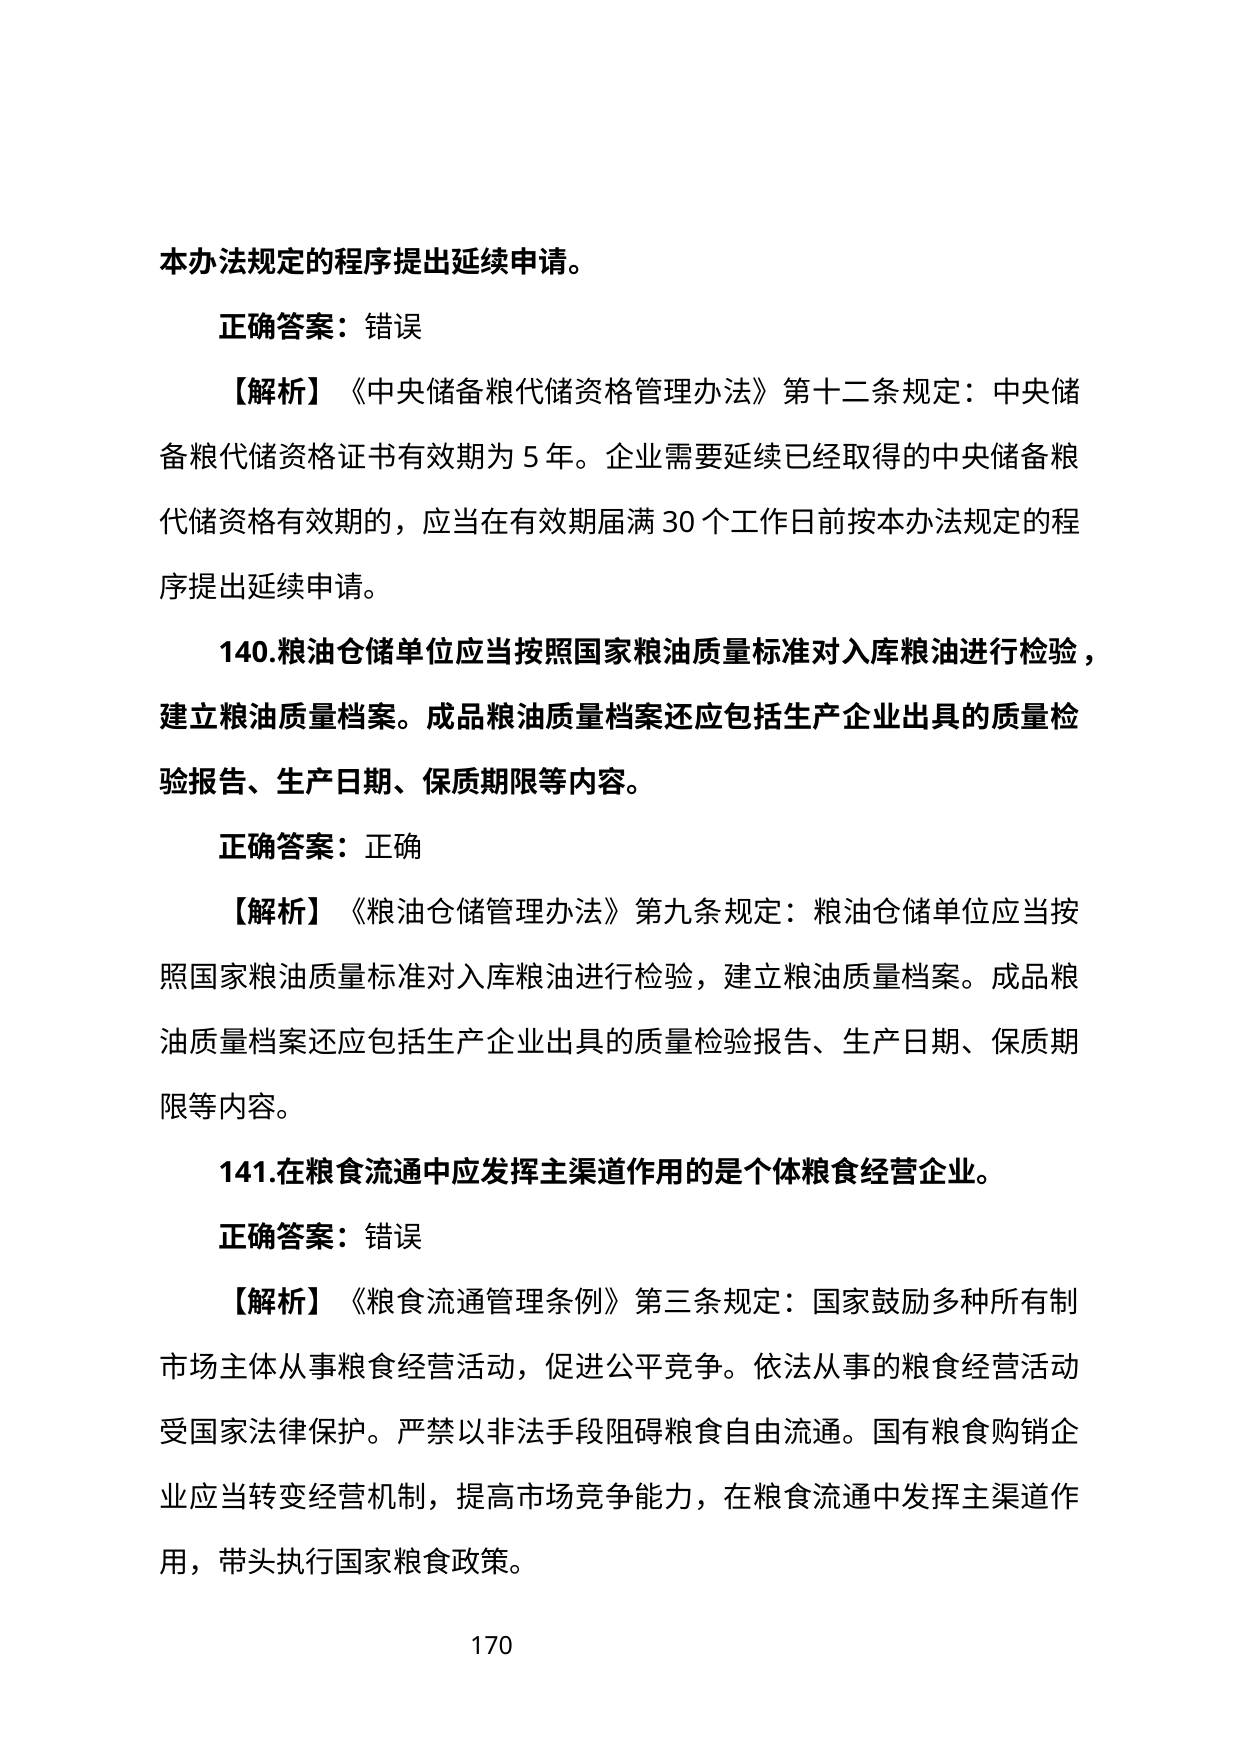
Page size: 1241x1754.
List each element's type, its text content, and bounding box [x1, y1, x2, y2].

text 正确答案：正确 [159, 812, 1081, 877]
text 正确答案：错误 [159, 292, 1081, 357]
list 140.粮油仓储单位应当按照国家粮油质量标准对入库粮油进行检验，建立粮油质量档案。成品粮油质量档案还应包括生产企业出具的质量检验报告、生产日期、保质期限等内容。 [159, 617, 1081, 812]
text 【解析】《粮食流通管理条例》第三条规定：国家鼓励多种所有制市场主体从事粮食经营活动，促进公平竞争。依法从事的粮食经营活动受国家法律保护。严禁以非法手段阻碍粮食自由流通。国有粮食购销企业应当转变经营机制，提高市场竞争能力，在粮食流通中发挥主渠道作用，带头执行国家粮食政策。 [159, 1267, 1081, 1592]
text 141.在粮食流通中应发挥主渠道作用的是个体粮食经营企业。 [159, 1137, 1081, 1202]
text 【解析】《粮油仓储管理办法》第九条规定：粮油仓储单位应当按照国家粮油质量标准对入库粮油进行检验，建立粮油质量档案。成品粮油质量档案还应包括生产企业出具的质量检验报告、生产日期、保质期限等内容。 [159, 877, 1081, 1137]
text 正确答案：错误 [159, 1202, 1081, 1267]
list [159, 227, 1081, 292]
text 【解析】《中央储备粮代储资格管理办法》第十二条规定：中央储备粮代储资格证书有效期为5年。企业需要延续已经取得的中央储备粮代储资格有效期的，应当在有效期届满30个工作日前按本办法规定的程序提出延续申请。 [159, 357, 1081, 617]
